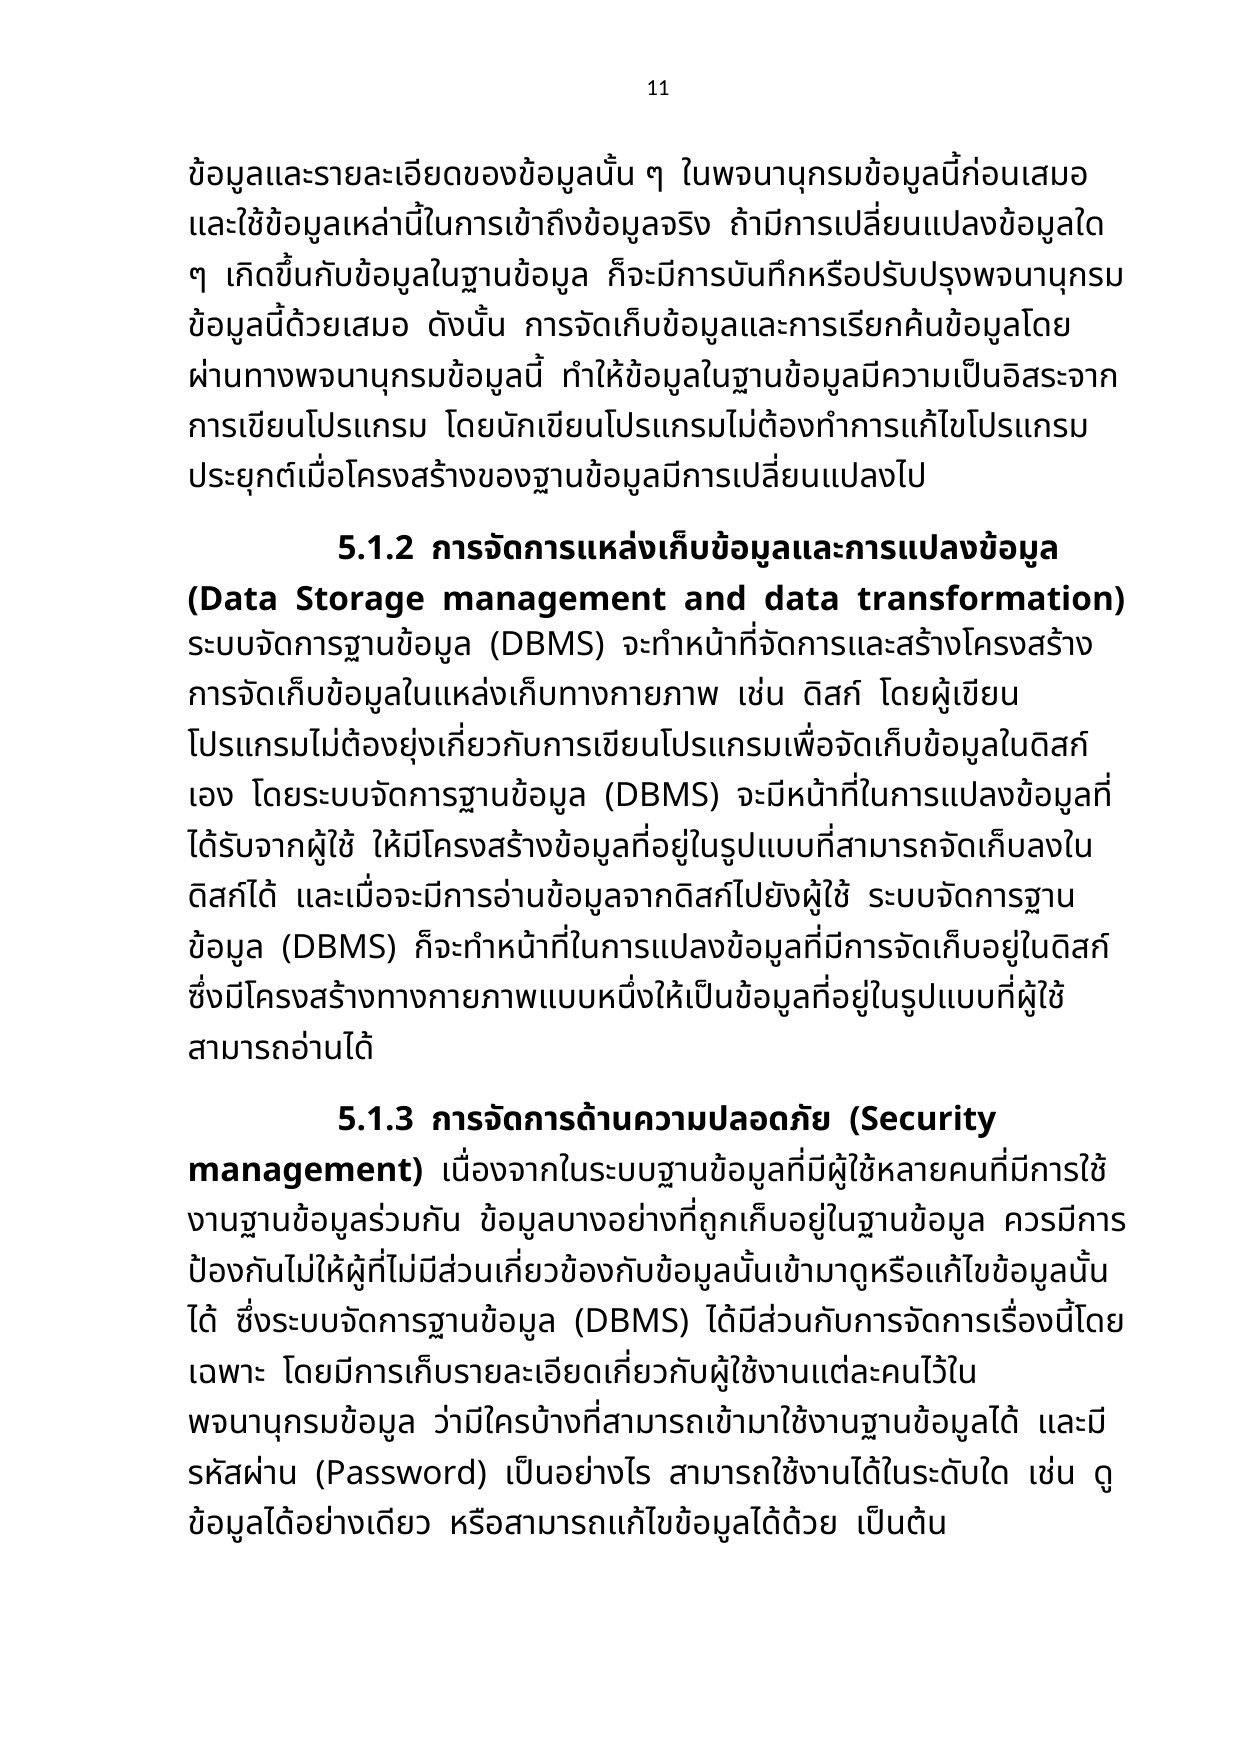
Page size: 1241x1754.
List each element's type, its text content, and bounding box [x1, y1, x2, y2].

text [187, 150, 1128, 503]
text 5.1.3 การจัดการด้านความปลอดภัย (Security management) เนื่องจากในระบบฐานข้อมูลที่มีผู้ใช้หลายคนที่มีการใช้งานฐานข้อมูลร่วมกัน ข้อมูลบางอย่างที่ถูกเก็บอยู่ในฐานข้อมูล ควรมีการป้องกันไม่ให้ผู้ที่ไม่มีส่วนเกี่ยวข้องกับข้อมูลนั้นเข้ามาดูหรือแก้ไขข้อมูลนั้นได้ ซึ่งระบบจัดการฐานข้อมูล (DBMS) ได้มีส่วนกับการจัดการเรื่องนี้โดยเฉพาะ โดยมีการเก็บรายละเอียดเกี่ยวกับผู้ใช้งานแต่ละคนไว้ในพจนานุกรมข้อมูล ว่ามีใครบ้างที่สามารถเข้ามาใช้งานฐานข้อมูลได้ และมีรหัสผ่าน (Password) เป็นอย่างไร สามารถใช้งานได้ในระดับใด เช่น ดูข้อมูลได้อย่างเดียว หรือสามารถแก้ไขข้อมูลได้ด้วย เป็นต้น [187, 1095, 1128, 1549]
text 5.1.2 การจัดการแหล่งเก็บข้อมูลและการแปลงข้อมูล (Data Storage management and data transformation) ระบบจัดการฐานข้อมูล (DBMS) จะทำหน้าที่จัดการและสร้างโครงสร้างการจัดเก็บข้อมูลในแหล่งเก็บทางกายภาพ เช่น ดิสก์ โดยผู้เขียนโปรแกรมไม่ต้องยุ่งเกี่ยวกับการเขียนโปรแกรมเพื่อจัดเก็บข้อมูลในดิสก์เอง โดยระบบจัดการฐานข้อมูล (DBMS) จะมีหน้าที่ในการแปลงข้อมูลที่ได้รับจากผู้ใช้ ให้มีโครงสร้างข้อมูลที่อยู่ในรูปแบบที่สามารถจัดเก็บลงในดิสก์ได้ และเมื่อจะมีการอ่านข้อมูลจากดิสก์ไปยังผู้ใช้ ระบบจัดการฐานข้อมูล (DBMS) ก็จะทำหน้าที่ในการแปลงข้อมูลที่มีการจัดเก็บอยู่ในดิสก์ซึ่งมีโครงสร้างทางกายภาพแบบหนึ่งให้เป็นข้อมูลที่อยู่ในรูปแบบที่ผู้ใช้สามารถอ่านได้ [187, 524, 1128, 1074]
